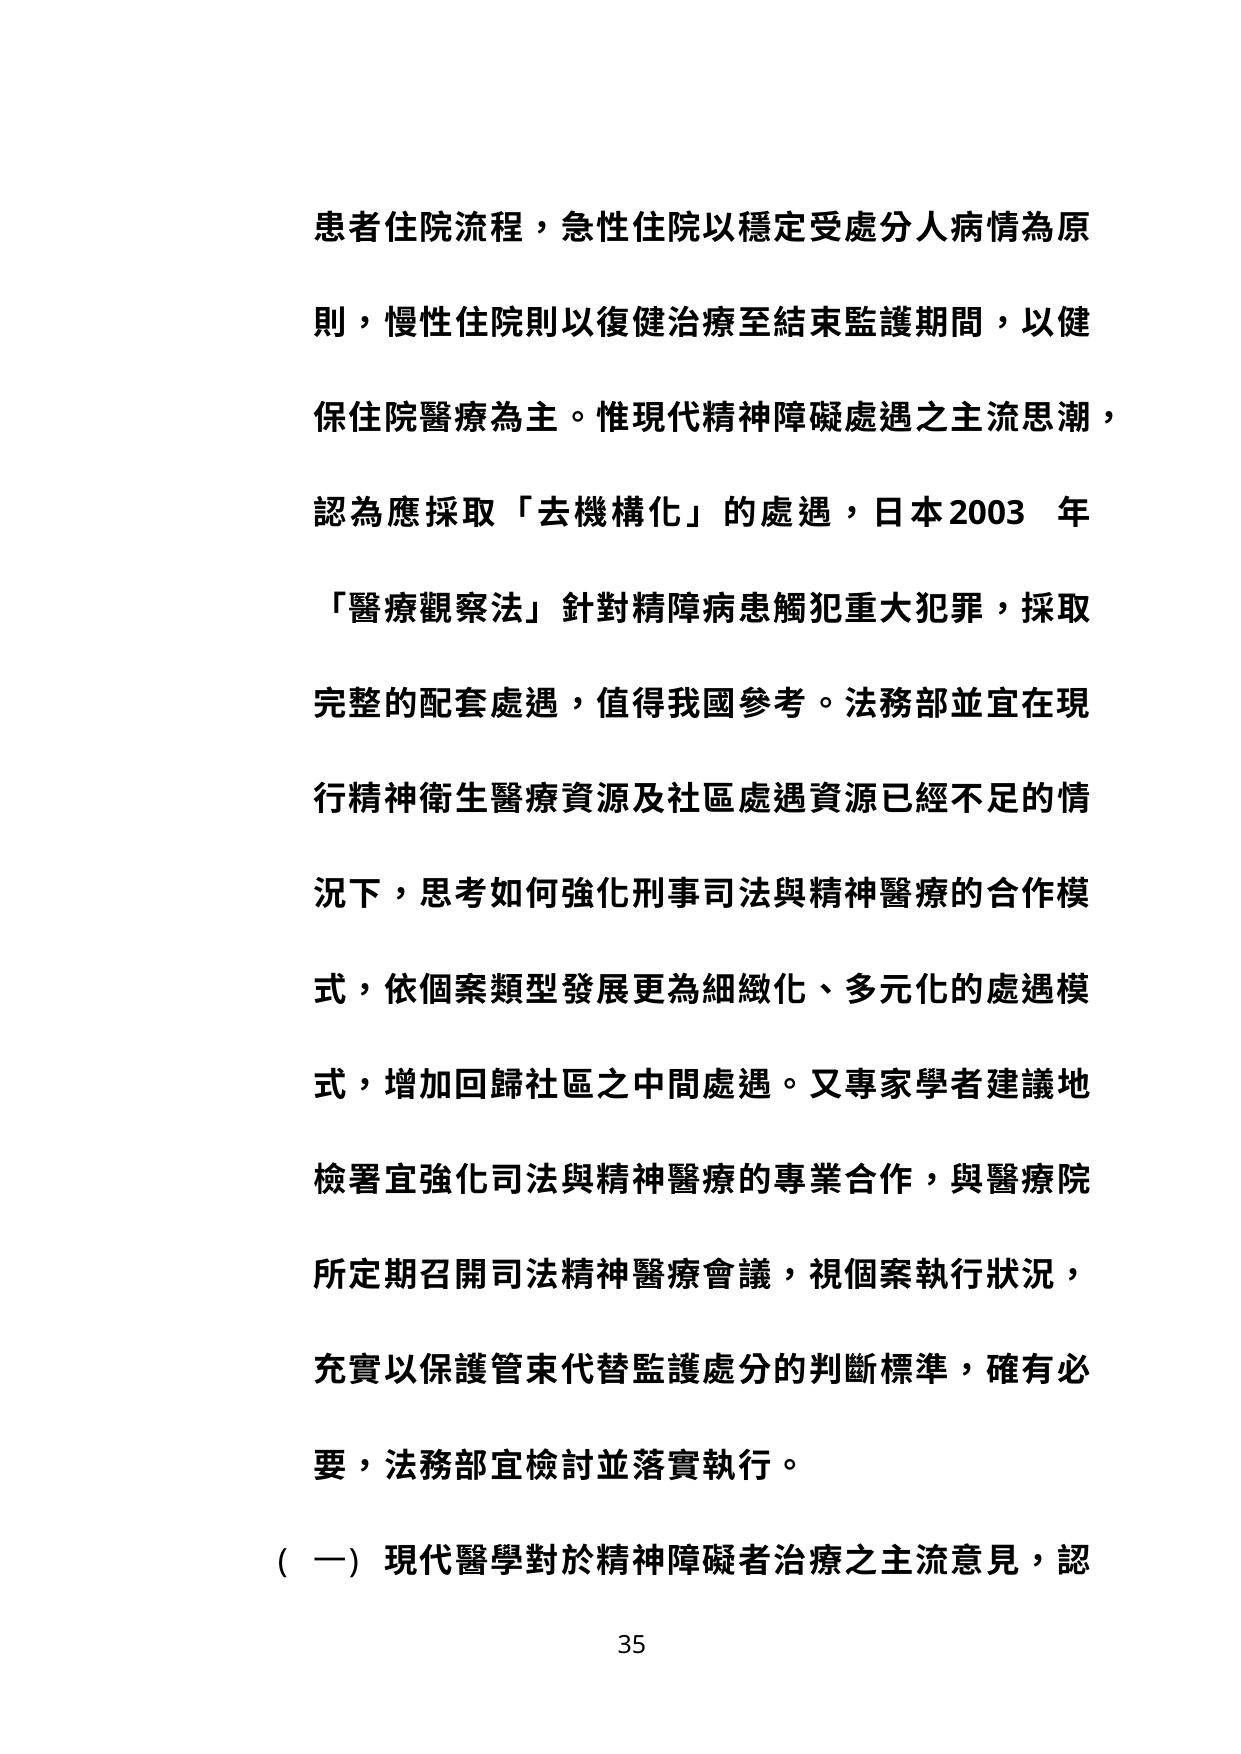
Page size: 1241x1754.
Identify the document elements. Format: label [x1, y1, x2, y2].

list [208, 177, 1092, 1510]
list [244, 1510, 1092, 1605]
